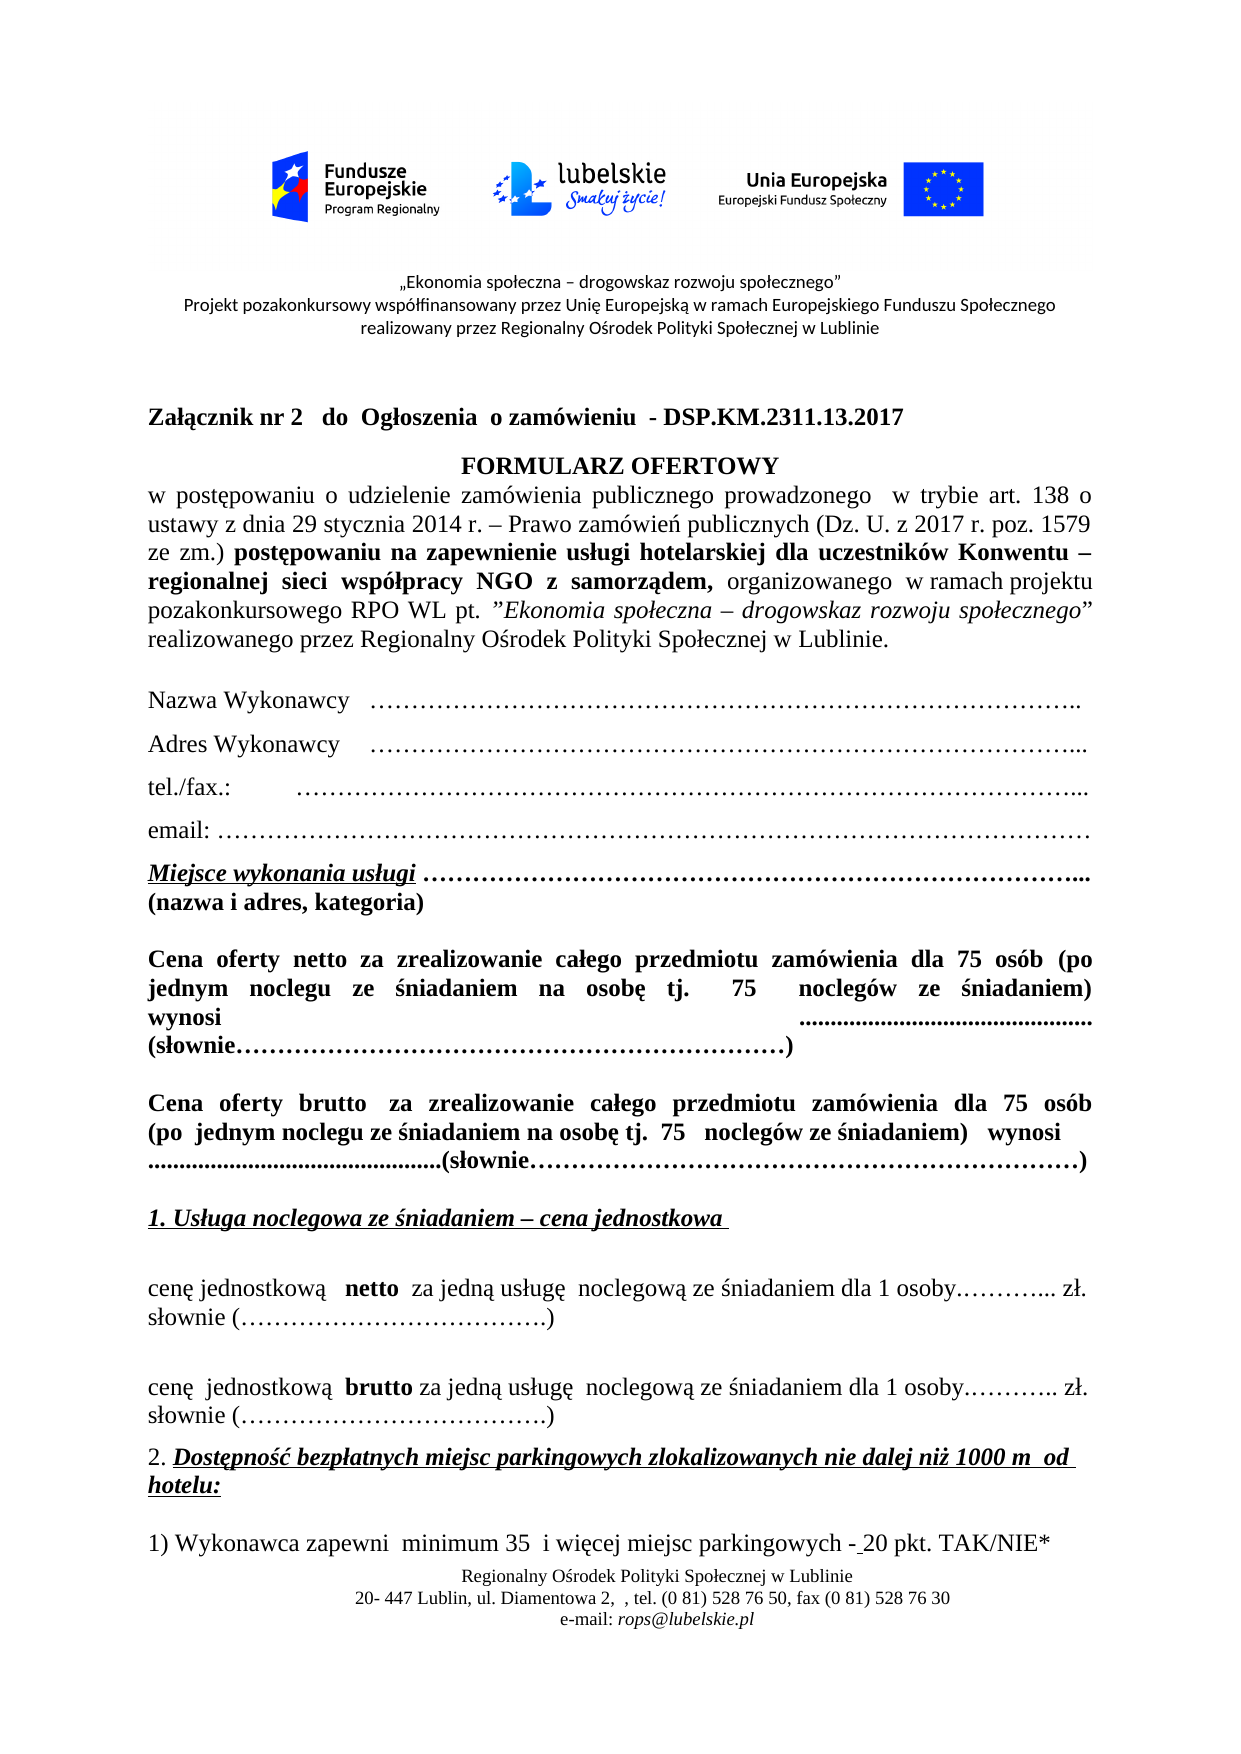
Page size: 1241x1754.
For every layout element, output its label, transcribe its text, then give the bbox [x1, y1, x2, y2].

text ...............................................(słownie…………………………………………………………) [148, 1146, 1093, 1174]
text Nazwa Wykonawcy ………………………………………………………………………….. [148, 686, 1093, 714]
text (nazwa i adres, kategoria) [148, 887, 1093, 916]
text Miejsce wykonania usługi ……………………………………………………………………... [148, 858, 1093, 887]
text email: …………………………………………………………………………………………… [148, 815, 1093, 844]
text Adres Wykonawcy …………………………………………………………………………... [148, 729, 1093, 757]
text 2. Dostępność bezpłatnych miejsc parkingowych zlokalizowanych nie dalej niż 1000 m od hotelu: [148, 1442, 1093, 1499]
text cenę jednostkową brutto za jedną usługę noclegową ze śniadaniem dla 1 osoby.……….. zł. słownie (……………………………….) [148, 1372, 1093, 1429]
text 1) Wykonawca zapewni minimum 35 i więcej miejsc parkingowych - 20 pkt. TAK/NIE* [148, 1528, 1093, 1557]
text cenę jednostkową netto za jedną usługę noclegową ze śniadaniem dla 1 osoby.………... zł. słownie (……………………………….) [148, 1273, 1093, 1331]
text Cena oferty netto za zrealizowanie całego przedmiotu zamówienia dla 75 osób (po jednym noclegu ze śniadaniem na osobę tj. 75 noclegów ze śniadaniem) wynosi ...............................................(słownie…………………………………………………………) [148, 944, 1093, 1059]
text Załącznik nr 2 do Ogłoszenia o zamówieniu - DSP.KM.2311.13.2017 [148, 402, 1093, 430]
text tel./fax.: …………………………………………………………………………………... [148, 772, 1093, 801]
picture [147, 102, 1093, 271]
text w postępowaniu o udzielenie zamówienia publicznego prowadzonego w trybie art. 138 o ustawy z dnia 29 stycznia 2014 r. – Prawo zamówień publicznych (Dz. U. z 2017 r. poz. 1579 ze zm.) postępowaniu na zapewnienie usługi hotelarskiej dla uczestników Konwentu – regionalnej sieci współpracy NGO z samorządem, organizowanego w ramach projektu pozakonkursowego RPO WL pt. ”Ekonomia społeczna – drogowskaz rozwoju społecznego” realizowanego przez Regionalny Ośrodek Polityki Społecznej w Lublinie. [148, 480, 1093, 652]
text Cena oferty brutto za zrealizowanie całego przedmiotu zamówienia dla 75 osób (po jednym noclegu ze śniadaniem na osobę tj. 75 noclegów ze śniadaniem) wynosi [148, 1088, 1093, 1146]
subtitle FORMULARZ OFERTOWY [148, 451, 1093, 480]
text 1. Usługa noclegowa ze śniadaniem – cena jednostkowa [148, 1203, 1093, 1232]
